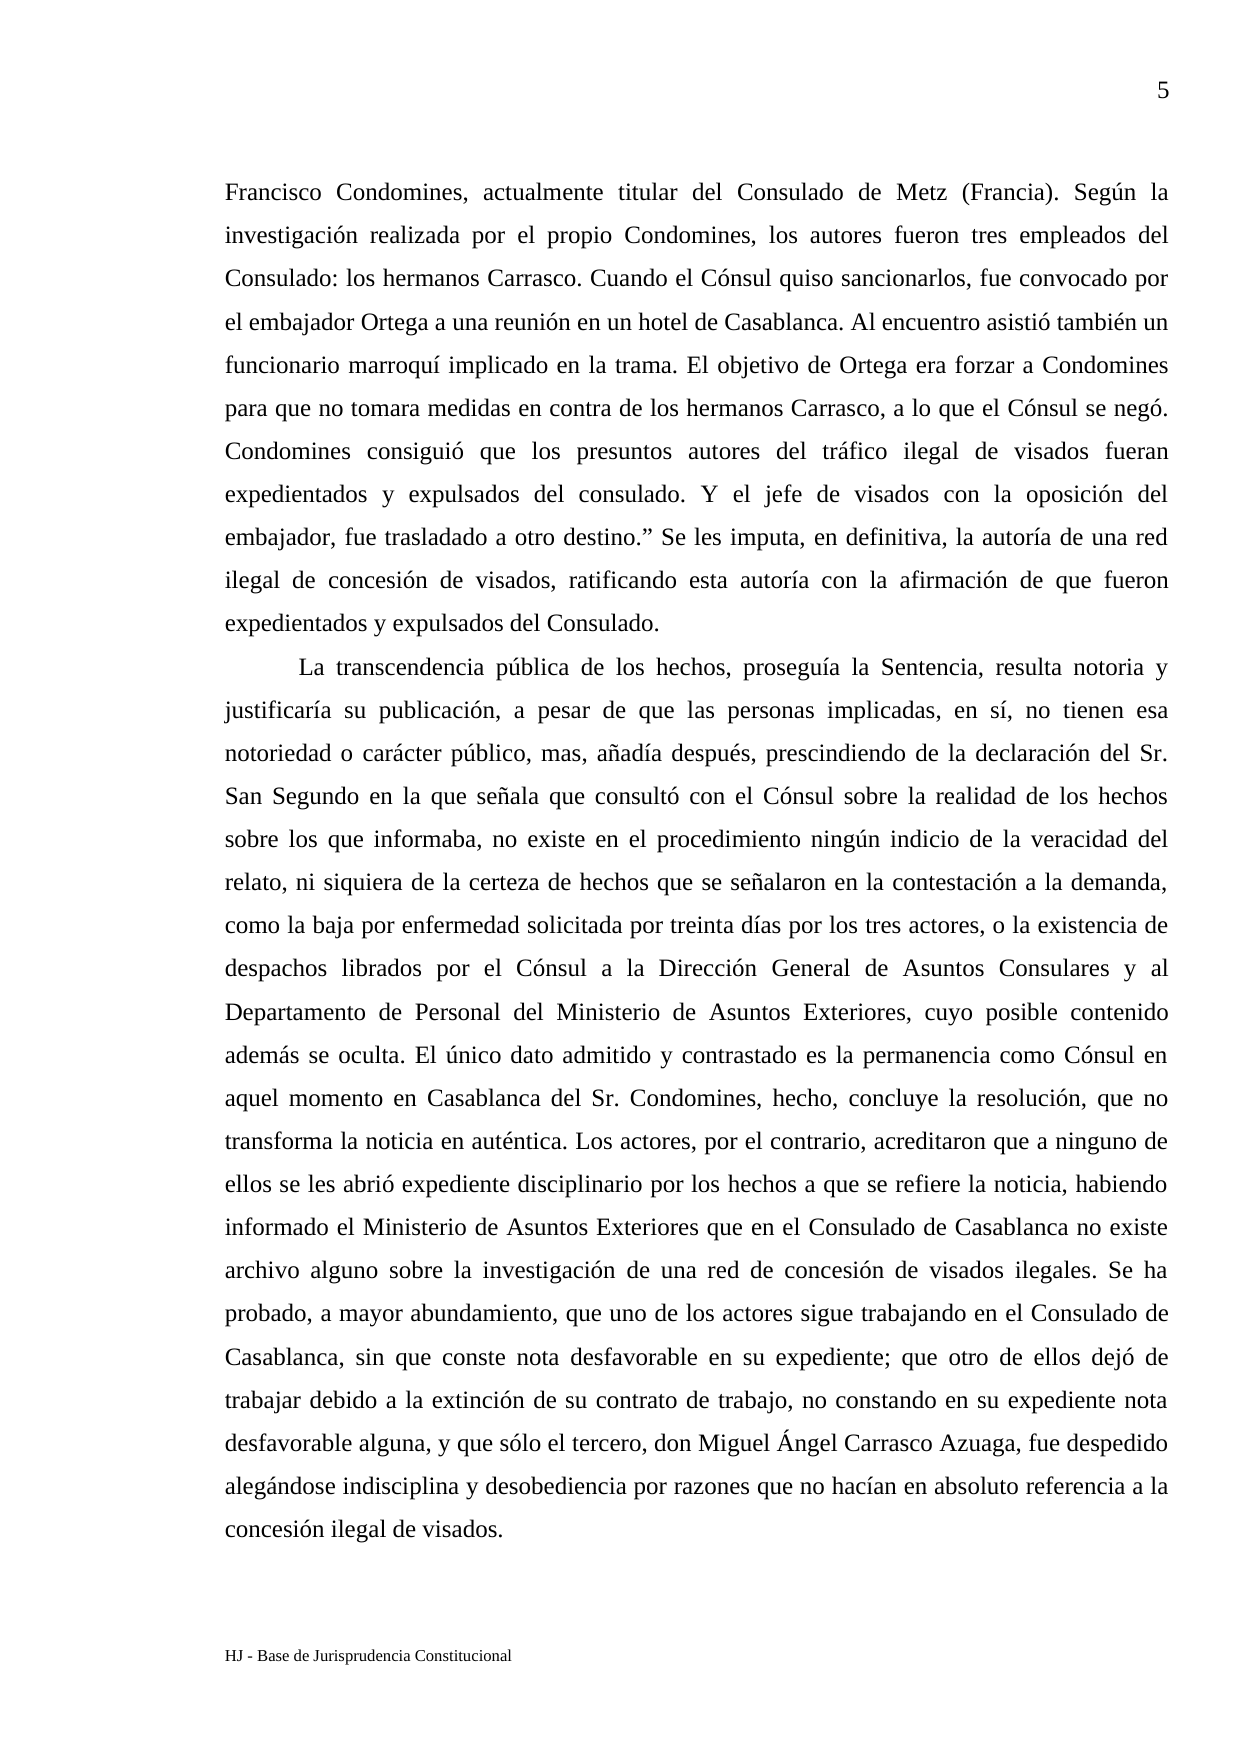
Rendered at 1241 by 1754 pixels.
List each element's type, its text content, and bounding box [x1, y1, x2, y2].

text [224, 177, 1169, 637]
text La transcendencia pública de los hechos, proseguía la Sentencia, resulta notoria y justificaría su publicación, a pesar de que las personas implicadas, en sí, no tienen esa notoriedad o carácter público, mas, añadía después, prescindiendo de la declaración del Sr. San Segundo en la que señala que consultó con el Cónsul sobre la realidad de los hechos sobre los que informaba, no existe en el procedimiento ningún indicio de la veracidad del relato, ni siquiera de la certeza de hechos que se señalaron en la contestación a la demanda, como la baja por enfermedad solicitada por treinta días por los tres actores, o la existencia de despachos librados por el Cónsul a la Dirección General de Asuntos Consulares y al Departamento de Personal del Ministerio de Asuntos Exteriores, cuyo posible contenido además se oculta. El único dato admitido y contrastado es la permanencia como Cónsul en aquel momento en Casablanca del Sr. Condomines, hecho, concluye la resolución, que no transforma la noticia en auténtica. Los actores, por el contrario, acreditaron que a ninguno de ellos se les abrió expediente disciplinario por los hechos a que se refiere la noticia, habiendo informado el Ministerio de Asuntos Exteriores que en el Consulado de Casablanca no existe archivo alguno sobre la investigación de una red de concesión de visados ilegales. Se ha probado, a mayor abundamiento, que uno de los actores sigue trabajando en el Consulado de Casablanca, sin que conste nota desfavorable en su expediente; que otro de ellos dejó de trabajar debido a la extinción de su contrato de trabajo, no constando en su expediente nota desfavorable alguna, y que sólo el tercero, don Miguel Ángel Carrasco Azuaga, fue despedido alegándose indisciplina y desobediencia por razones que no hacían en absoluto referencia a la concesión ilegal de visados. [224, 652, 1169, 1543]
